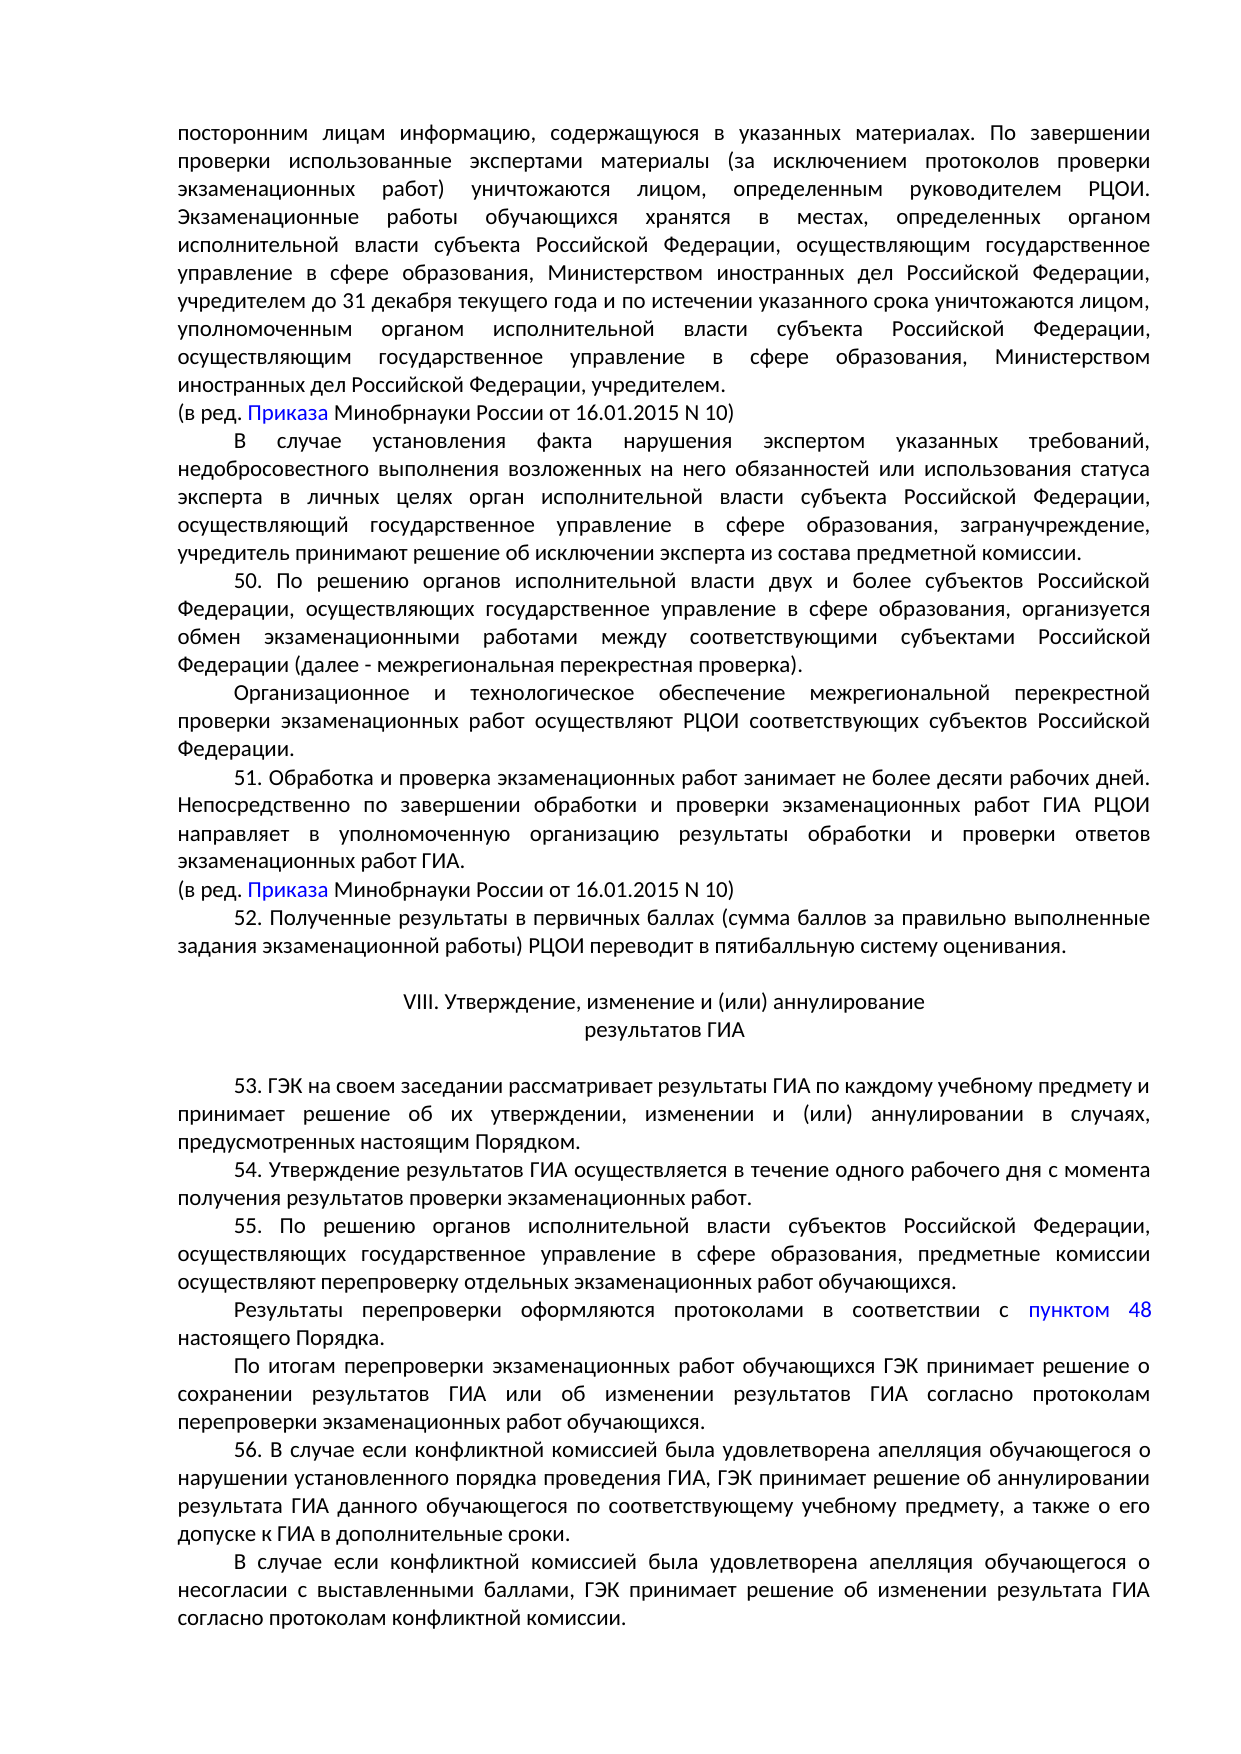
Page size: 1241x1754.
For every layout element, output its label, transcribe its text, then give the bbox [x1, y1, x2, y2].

text 54. Утверждение результатов ГИА осуществляется в течение одного рабочего дня с момента получения результатов проверки экзаменационных работ. [177, 1155, 1152, 1211]
text (в ред. Приказа Минобрнауки России от 16.01.2015 N 10) [177, 875, 1152, 903]
text 52. Полученные результаты в первичных баллах (сумма баллов за правильно выполненные задания экзаменационной работы) РЦОИ переводит в пятибалльную систему оценивания. [177, 903, 1152, 959]
text 50. По решению органов исполнительной власти двух и более субъектов Российской Федерации, осуществляющих государственное управление в сфере образования, организуется обмен экзаменационными работами между соответствующими субъектами Российской Федерации (далее - межрегиональная перекрестная проверка). [177, 566, 1152, 678]
text VIII. Утверждение, изменение и (или) аннулирование [177, 987, 1152, 1015]
text результатов ГИА [177, 1015, 1152, 1043]
text В случае если конфликтной комиссией была удовлетворена апелляция обучающегося о несогласии с выставленными баллами, ГЭК принимает решение об изменении результата ГИА согласно протоколам конфликтной комиссии. [177, 1547, 1152, 1631]
text 55. По решению органов исполнительной власти субъектов Российской Федерации, осуществляющих государственное управление в сфере образования, предметные комиссии осуществляют перепроверку отдельных экзаменационных работ обучающихся. [177, 1211, 1152, 1295]
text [177, 118, 1152, 398]
text По итогам перепроверки экзаменационных работ обучающихся ГЭК принимает решение о сохранении результатов ГИА или об изменении результатов ГИА согласно протоколам перепроверки экзаменационных работ обучающихся. [177, 1351, 1152, 1435]
text В случае установления факта нарушения экспертом указанных требований, недобросовестного выполнения возложенных на него обязанностей или использования статуса эксперта в личных целях орган исполнительной власти субъекта Российской Федерации, осуществляющий государственное управление в сфере образования, загранучреждение, учредитель принимают решение об исключении эксперта из состава предметной комиссии. [177, 426, 1152, 566]
text 53. ГЭК на своем заседании рассматривает результаты ГИА по каждому учебному предмету и принимает решение об их утверждении, изменении и (или) аннулировании в случаях, предусмотренных настоящим Порядком. [177, 1071, 1152, 1155]
text 56. В случае если конфликтной комиссией была удовлетворена апелляция обучающегося о нарушении установленного порядка проведения ГИА, ГЭК принимает решение об аннулировании результата ГИА данного обучающегося по соответствующему учебному предмету, а также о его допуске к ГИА в дополнительные сроки. [177, 1435, 1152, 1547]
text Организационное и технологическое обеспечение межрегиональной перекрестной проверки экзаменационных работ осуществляют РЦОИ соответствующих субъектов Российской Федерации. [177, 678, 1152, 763]
text (в ред. Приказа Минобрнауки России от 16.01.2015 N 10) [177, 398, 1152, 426]
text Результаты перепроверки оформляются протоколами в соответствии с пунктом 48 настоящего Порядка. [177, 1295, 1152, 1351]
text 51. Обработка и проверка экзаменационных работ занимает не более десяти рабочих дней. Непосредственно по завершении обработки и проверки экзаменационных работ ГИА РЦОИ направляет в уполномоченную организацию результаты обработки и проверки ответов экзаменационных работ ГИА. [177, 763, 1152, 875]
